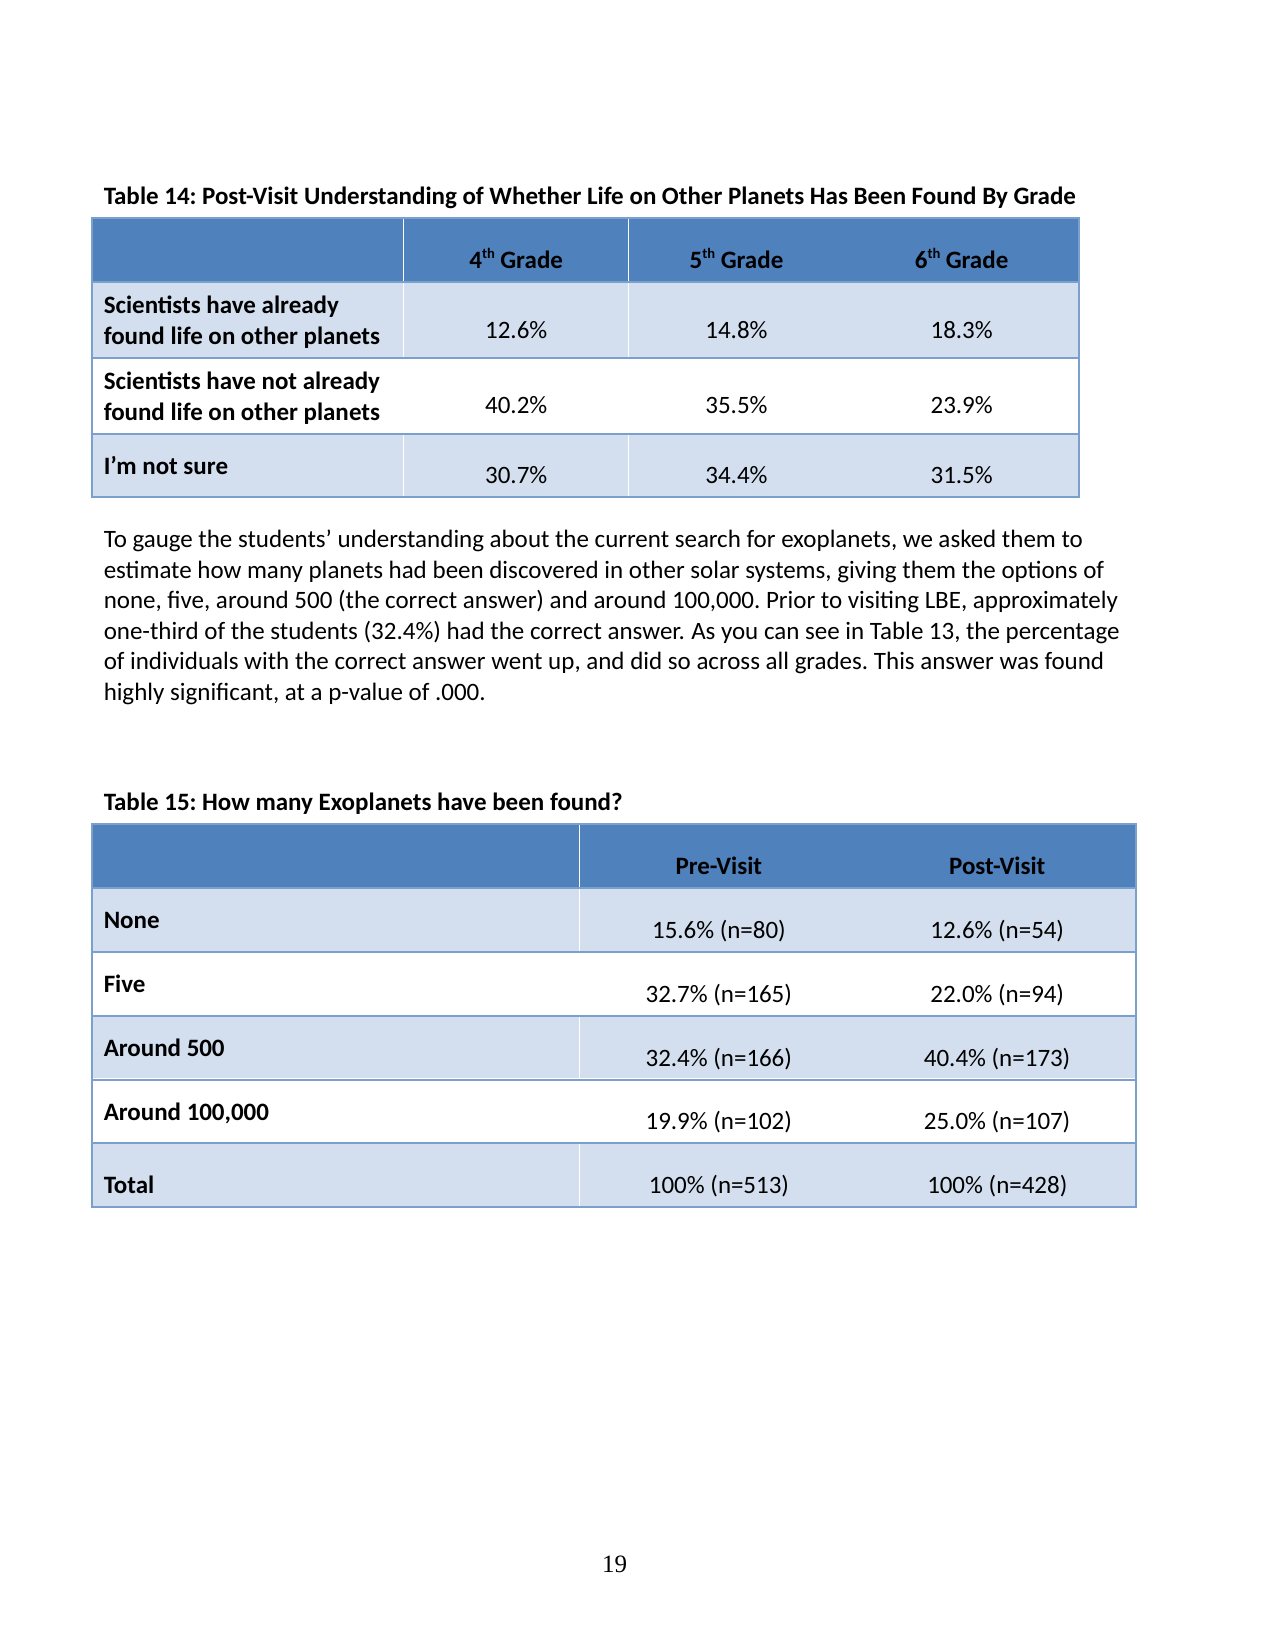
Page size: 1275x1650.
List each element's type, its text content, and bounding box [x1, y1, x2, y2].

subtitle Table 14: Post-Visit Understanding of Whether Life on Other Planets Has Been Found By Grade [103, 181, 1125, 211]
table_cell Five [93, 953, 579, 1014]
table_cell 32.7% (n=165) [580, 953, 858, 1014]
table_cell 35.5% [629, 359, 844, 432]
table_cell 23.9% [844, 359, 1078, 432]
table_cell 30.7% [404, 435, 628, 496]
table_cell 15.6% (n=80) [580, 889, 858, 951]
table_cell Around 500 [93, 1017, 579, 1078]
table_cell 22.0% (n=94) [858, 953, 1135, 1014]
table_cell 40.4% (n=173) [858, 1017, 1135, 1078]
table_cell Total [93, 1144, 579, 1206]
table_header [93, 825, 579, 887]
table_cell 100% (n=428) [858, 1144, 1135, 1206]
table_cell 14.8% [629, 283, 844, 357]
table_header [93, 219, 403, 281]
table_cell Scientists have not already found life on other planets [93, 359, 403, 432]
table_cell 12.6% (n=54) [858, 889, 1135, 951]
table_cell 25.0% (n=107) [858, 1081, 1135, 1142]
table_cell 19.9% (n=102) [580, 1081, 858, 1142]
table_cell 100% (n=513) [580, 1144, 858, 1206]
subtitle To gauge the students’ understanding about the current search for exoplanets, we asked them to estimate how many planets had been discovered in other solar systems, giving them the options of none, five, around 500 (the correct answer) and around 100,000. Prior to visiting LBE, approximately one-third of the students (32.4%) had the correct answer. As you can see in Table 13, the percentage of individuals with the correct answer went up, and did so across all grades. This answer was found highly significant, at a p-value of .000. [103, 523, 1125, 706]
table_header 6th Grade [844, 219, 1078, 281]
table_cell Around 100,000 [93, 1081, 579, 1142]
table_header 5th Grade [629, 219, 844, 281]
table_cell 12.6% [404, 283, 628, 357]
table_cell None [93, 889, 579, 951]
subtitle Table 15: How many Exoplanets have been found? [103, 786, 1125, 817]
table_cell I’m not sure [93, 435, 403, 496]
table_cell 32.4% (n=166) [580, 1017, 858, 1078]
table_cell 40.2% [404, 359, 628, 432]
table_header Pre-Visit [580, 825, 858, 887]
table_cell 18.3% [844, 283, 1078, 357]
table_cell Scientists have already found life on other planets [93, 283, 403, 357]
table_cell 34.4% [629, 435, 844, 496]
table_cell 31.5% [844, 435, 1078, 496]
table_header 4th Grade [404, 219, 628, 281]
table_header Post-Visit [858, 825, 1135, 887]
